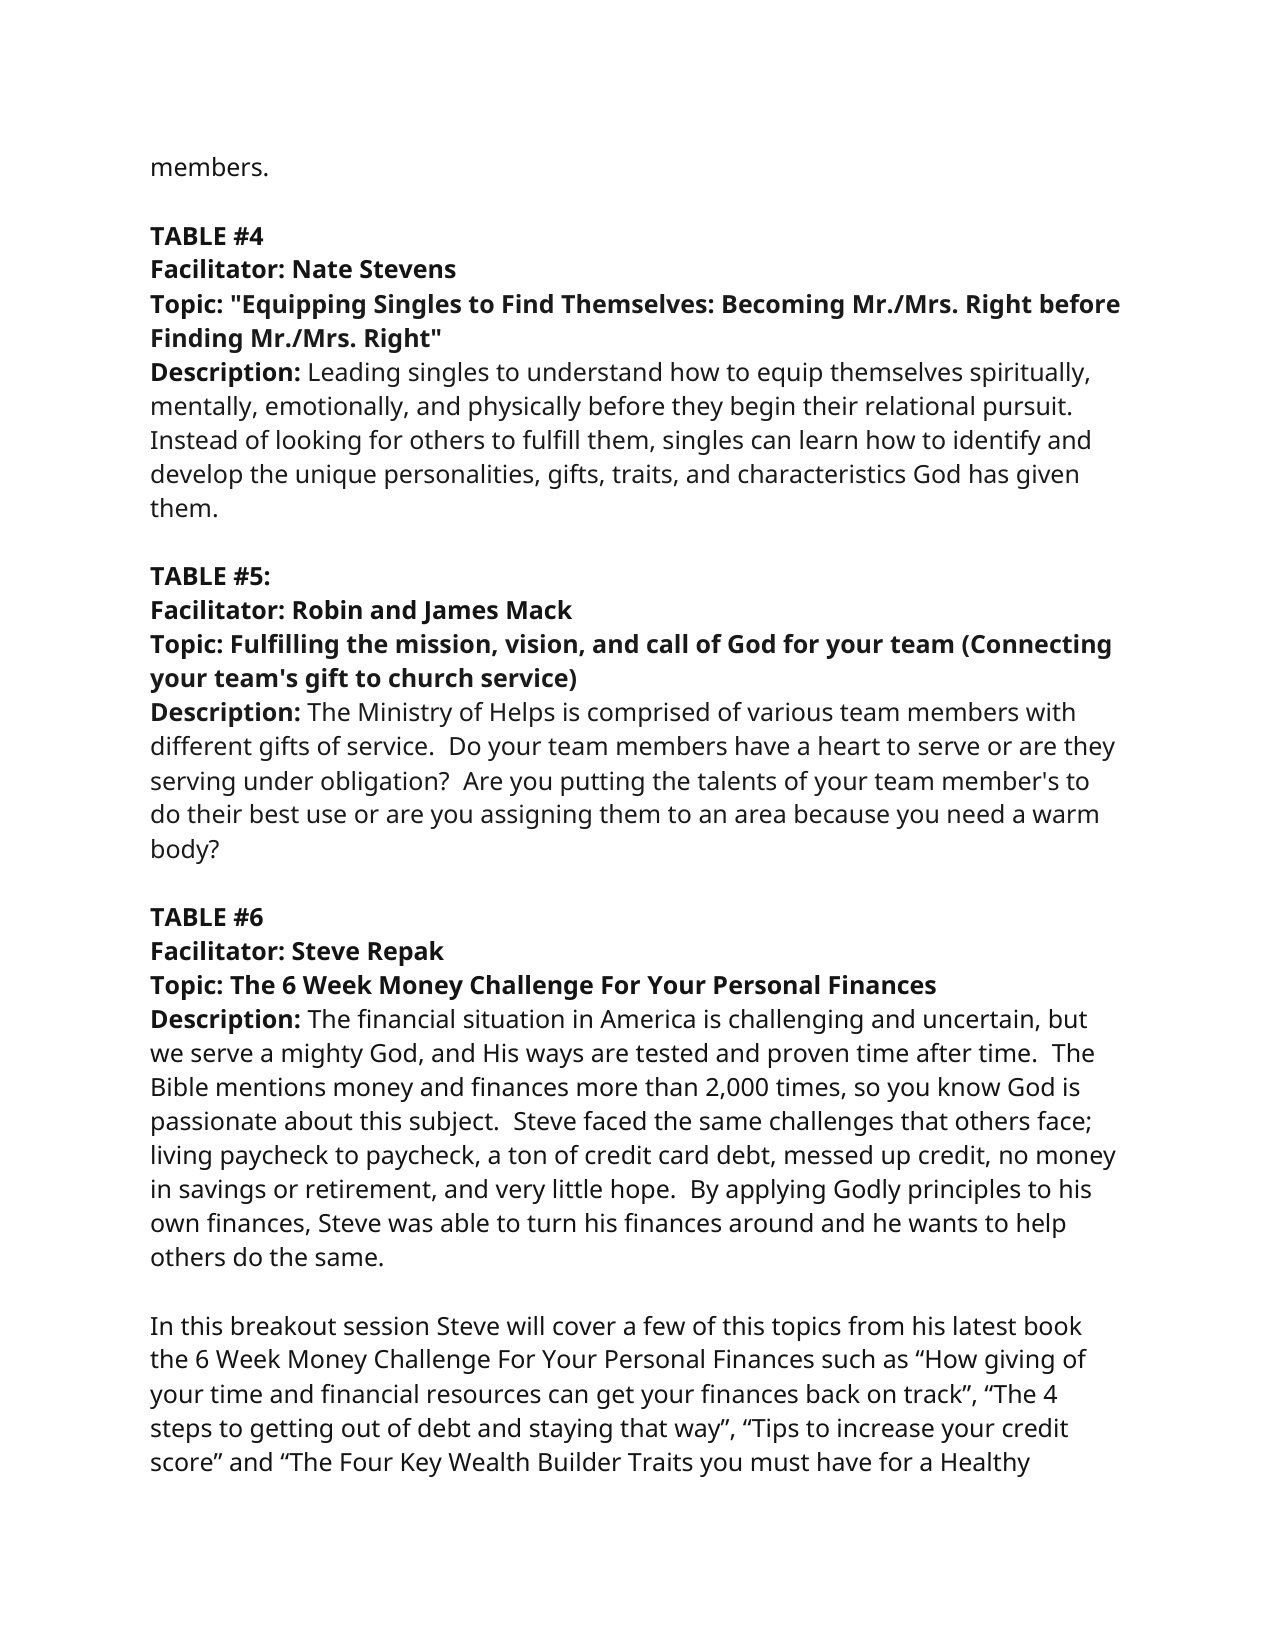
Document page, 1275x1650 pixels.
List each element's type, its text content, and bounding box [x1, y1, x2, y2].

text Topic: "Equipping Singles to Find Themselves: Becoming Mr./Mrs. Right before Finding Mr./Mrs. Right" [150, 286, 1125, 354]
text Facilitator: Nate Stevens [150, 252, 1125, 286]
text Facilitator: Robin and James Mack [150, 593, 1125, 627]
text Topic: Fulfilling the mission, vision, and call of God for your team (Connecting your team's gift to church service) [150, 627, 1125, 695]
text TABLE #4 [150, 218, 1125, 252]
text Description: The Ministry of Helps is comprised of various team members with different gifts of service. Do your team members have a heart to serve or are they serving under obligation? Are you putting the talents of your team member's to do their best use or are you assigning them to an area because you need a warm body? [150, 695, 1125, 865]
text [150, 150, 1125, 184]
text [150, 1308, 1125, 1478]
text Description: The financial situation in America is challenging and uncertain, but we serve a mighty God, and His ways are tested and proven time after time. The Bible mentions money and finances more than 2,000 times, so you know God is passionate about this subject. Steve faced the same challenges that others face; living paycheck to paycheck, a ton of credit card debt, messed up credit, no money in savings or retirement, and very little hope. By applying Godly principles to his own finances, Steve was able to turn his finances around and he wants to help others do the same. [150, 1002, 1125, 1274]
text TABLE #5: [150, 559, 1125, 593]
text TABLE #6 [150, 899, 1125, 933]
text Facilitator: Steve Repak [150, 933, 1125, 967]
text Description: Leading singles to understand how to equip themselves spiritually, mentally, emotionally, and physically before they begin their relational pursuit. Instead of looking for others to fulfill them, singles can learn how to identify and develop the unique personalities, gifts, traits, and characteristics God has given them. [150, 354, 1125, 525]
text Topic: The 6 Week Money Challenge For Your Personal Finances [150, 967, 1125, 1002]
